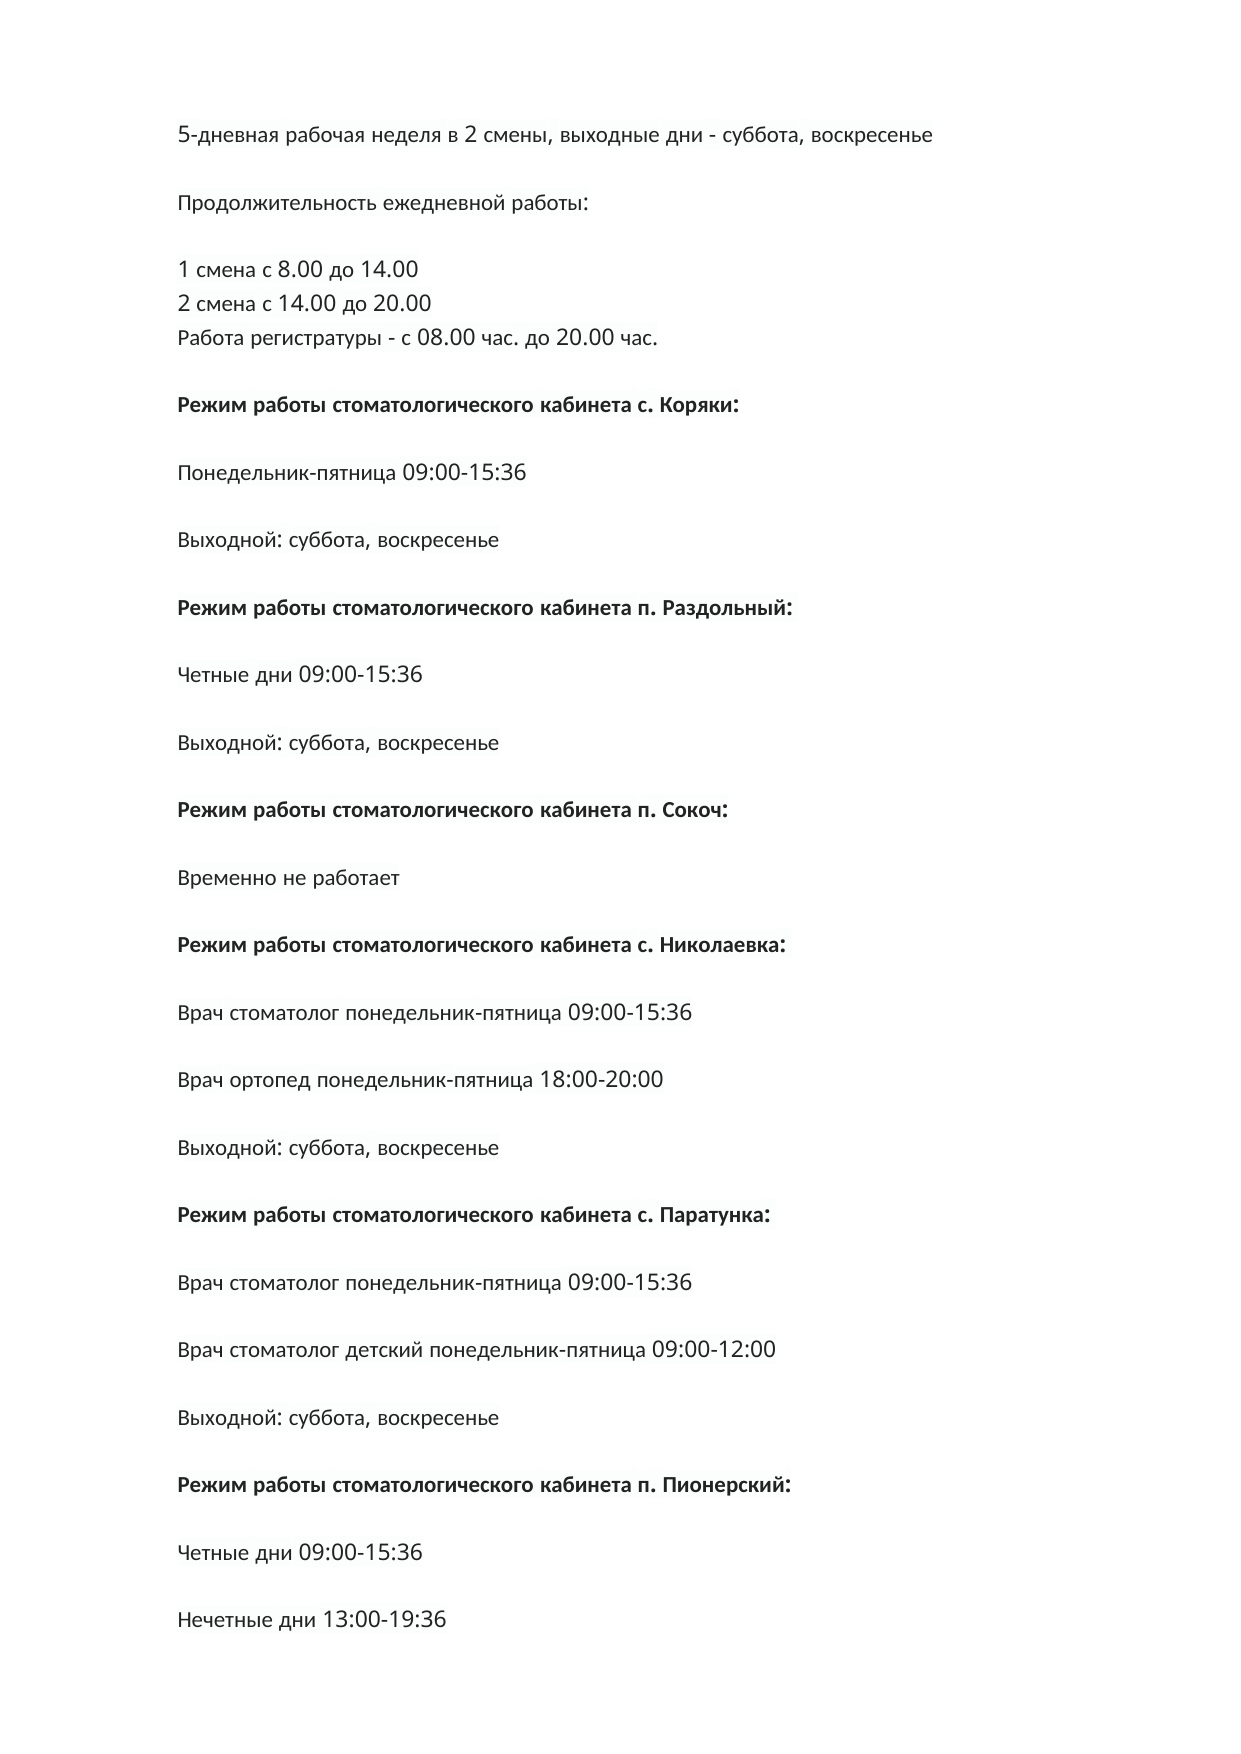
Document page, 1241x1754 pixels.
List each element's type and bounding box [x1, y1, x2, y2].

text [177, 118, 1152, 1634]
